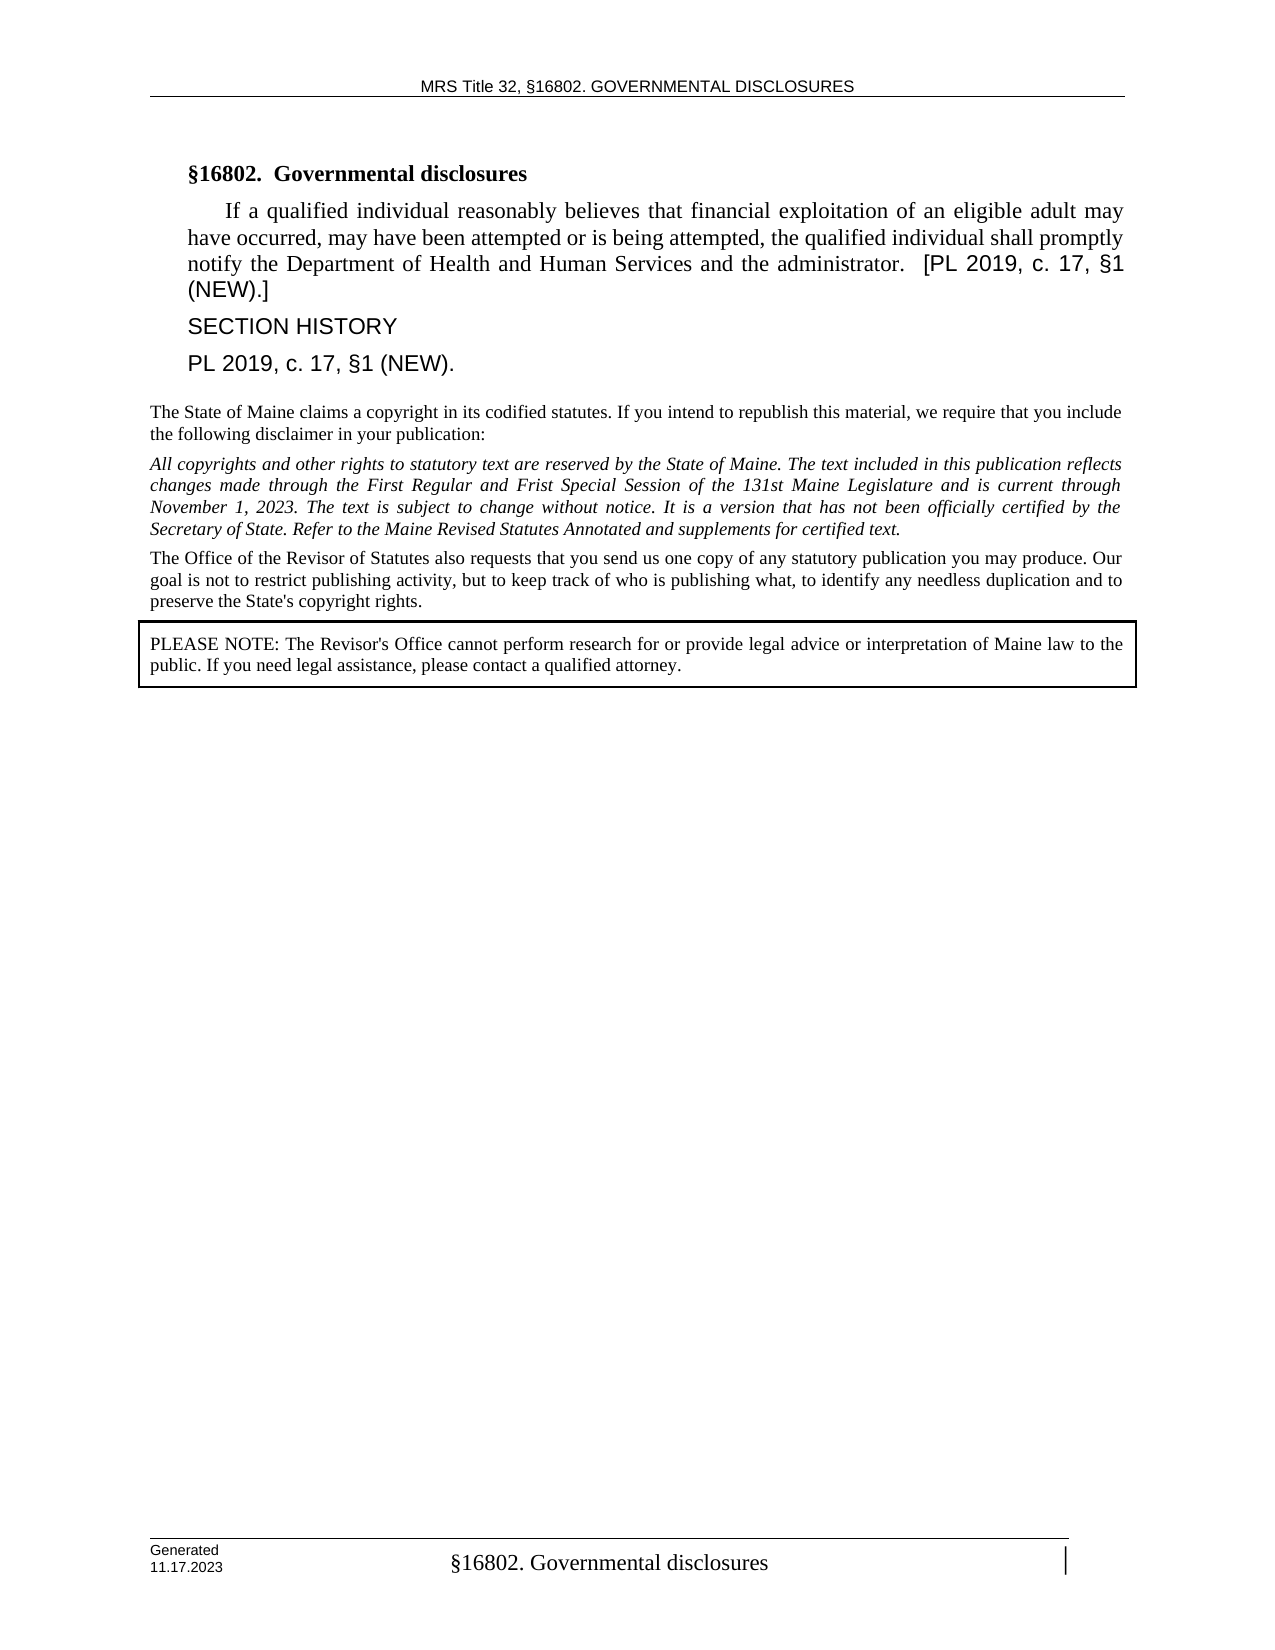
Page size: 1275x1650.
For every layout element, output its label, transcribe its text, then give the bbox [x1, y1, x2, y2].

text All copyrights and other rights to statutory text are reserved by the State of Maine. The text included in this publication reflects changes made through the First Regular and Frist Special Session of the 131st Maine Legislature and is current through November 1, 2023 . The text is subject to change without notice. It is a version that has not been officially certified by the Secretary of State. Refer to the Maine Revised Statutes Annotated and supplements for certified text. [150, 453, 1125, 539]
text If a qualified individual reasonably believes that financial exploitation of an eligible adult may have occurred, may have been attempted or is being attempted, the qualified individual shall promptly notify the Department of Health and Human Services and the administrator. [PL 2019, c. 17, §1 (NEW).] [187, 197, 1125, 303]
text The State of Maine claims a copyright in its codified statutes. If you intend to republish this material, we require that you include the following disclaimer in your publication: [150, 401, 1125, 444]
text PL 2019, c. 17, §1 (NEW). [187, 350, 1125, 376]
text SECTION HISTORY [187, 313, 1125, 339]
text PLEASE NOTE: The Revisor's Office cannot perform research for or provide legal advice or interpretation of Maine law to the public. If you need legal assistance, please contact a qualified attorney. [140, 623, 1135, 686]
text The Office of the Revisor of Statutes also requests that you send us one copy of any statutory publication you may produce. Our goal is not to restrict publishing activity, but to keep track of who is publishing what, to identify any needless duplication and to preserve the State's copyright rights. [150, 547, 1125, 612]
text §16802. Governmental disclosures [187, 160, 1125, 187]
